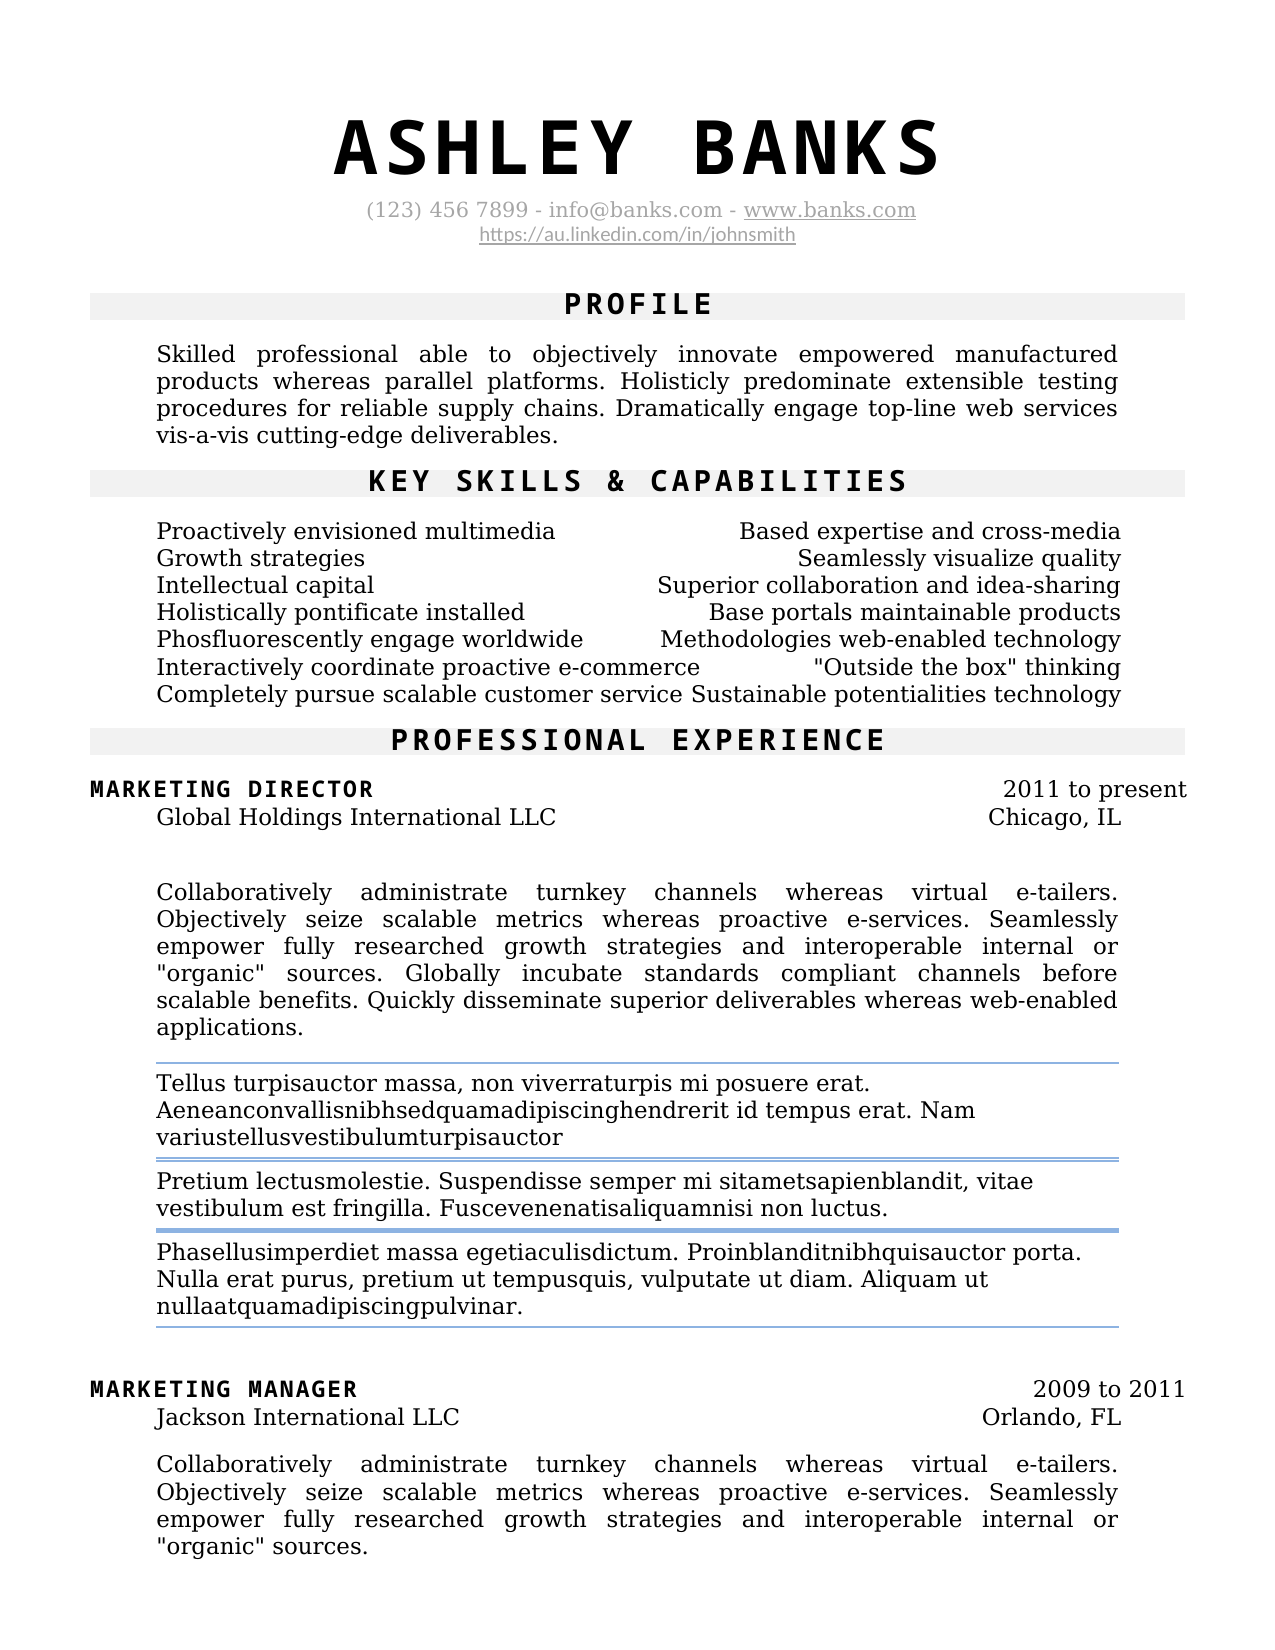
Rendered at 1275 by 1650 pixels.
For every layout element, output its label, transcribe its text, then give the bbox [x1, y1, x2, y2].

text Phasellusimperdiet massa egetiaculisdictum. Proinblanditnibhquisauctor porta. Nulla erat purus, pretium ut tempusquis, vulputate ut diam. Aliquam ut nullaatquamadipiscingpulvinar. [156, 1233, 1119, 1326]
text Interactively coordinate proactive e-commerce "Outside the box" thinking [156, 653, 1119, 680]
text Growth strategies Seamlessly visualize quality [156, 545, 1119, 572]
text Global Holdings International LLC Chicago, IL [156, 803, 1119, 857]
subtitle PROFESSIONAL EXPERIENCE [90, 728, 1185, 755]
text Collaboratively administrate turnkey channels whereas virtual e-tailers. Objectively seize scalable metrics whereas proactive e-services. Seamlessly empower fully researched growth strategies and interoperable internal or "organic" sources. [156, 1451, 1119, 1559]
text Intellectual capital Superior collaboration and idea-sharing [156, 572, 1119, 599]
text Phosfluorescently engage worldwide Methodologies web-enabled technology [156, 626, 1119, 653]
text Marketing DIRECTOR 2011 to present [90, 776, 1185, 803]
text Pretium lectusmolestie. Suspendisse semper mi sitametsapienblandit, vitae vestibulum est fringilla. Fuscevenenatisaliquamnisi non luctus. [156, 1162, 1119, 1228]
text Collaboratively administrate turnkey channels whereas virtual e-tailers. Objectively seize scalable metrics whereas proactive e-services. Seamlessly empower fully researched growth strategies and interoperable internal or "organic" sources. Globally incubate standards compliant channels before scalable benefits. Quickly disseminate superior deliverables whereas web-enabled applications. [156, 878, 1119, 1041]
text https://au.linkedin.com/in/johnsmith [90, 222, 1185, 247]
text Jackson International LLC Orlando, FL [156, 1403, 1119, 1430]
text Tellus turpisauctor massa, non viverraturpis mi posuere erat. Aeneanconvallisnibhsedquamadipiscinghendrerit id tempus erat. Nam variustellusvestibulumturpisauctor [156, 1064, 1119, 1157]
text Holistically pontificate installed Base portals maintainable products [156, 599, 1119, 626]
text (123) 456 7899 - info@banks.com - www.banks.com [90, 197, 1185, 222]
subtitle KEY SKILLS & CAPABILITIES [90, 470, 1185, 497]
text Completely pursue scalable customer service Sustainable potentialities technology [156, 680, 1119, 707]
text Proactively envisioned multimedia Based expertise and cross-media [156, 518, 1119, 545]
text Marketing Manager 2009 to 2011 [90, 1376, 1185, 1403]
text Skilled professional able to objectively innovate empowered manufactured products whereas parallel platforms. Holisticly predominate extensible testing procedures for reliable supply chains. Dramatically engage top-line web services vis-a-vis cutting-edge deliverables. [156, 341, 1119, 449]
text ASHLEY Banks [90, 94, 1185, 197]
subtitle PROFILE [90, 293, 1185, 320]
